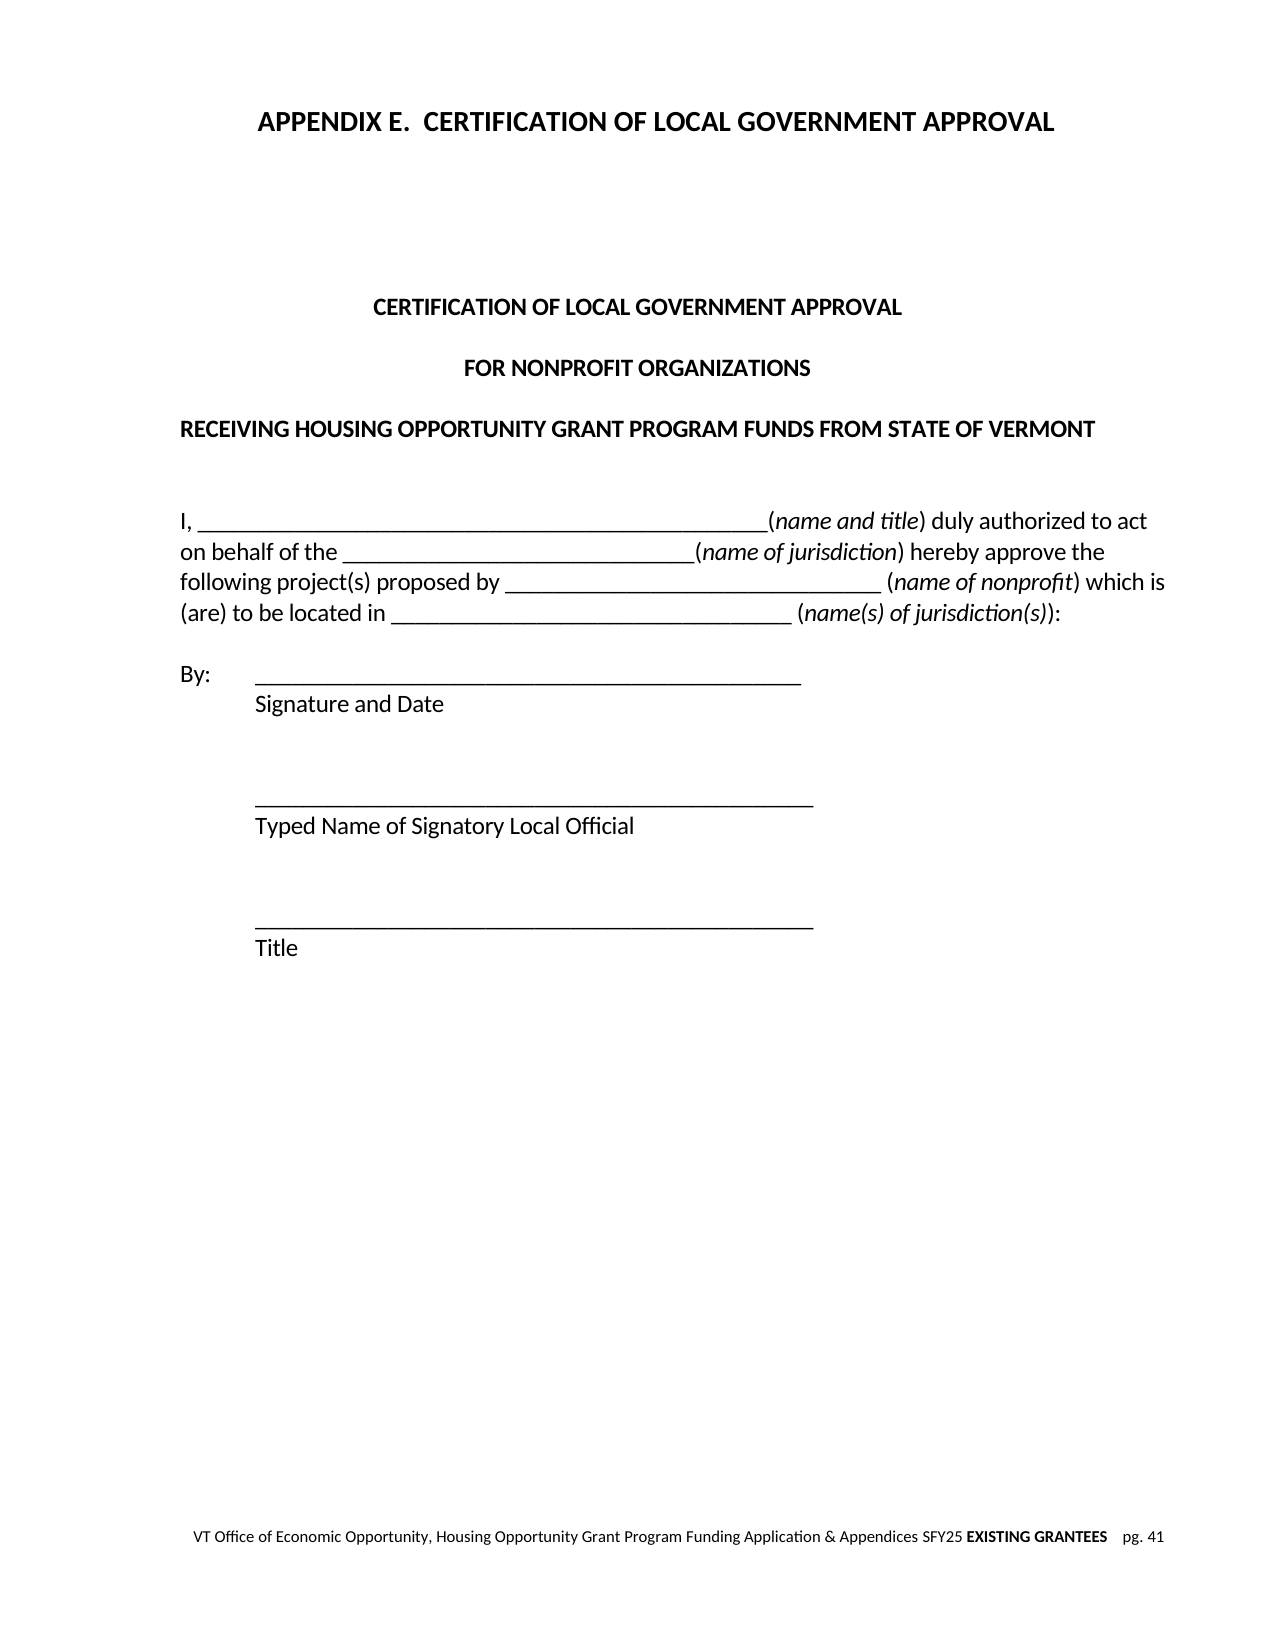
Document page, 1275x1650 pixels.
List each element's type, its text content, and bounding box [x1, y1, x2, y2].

text Title [105, 932, 1170, 963]
text FOR NONPROFIT ORGANIZATIONS [105, 353, 1170, 383]
text I, _______________________________________________(name and title) duly authorized to act on behalf of the _____________________________(name of jurisdiction) hereby approve the following project(s) proposed by _______________________________ (name of nonprofit) which is (are) to be located in _________________________________ (name(s) of jurisdiction(s)): [105, 505, 1170, 627]
text ______________________________________________ [105, 902, 1170, 932]
text RECEIVING HOUSING OPPORTUNITY GRANT PROGRAM FUNDS FROM STATE OF VERMONT [105, 414, 1170, 444]
text APPENDIX E. CERTIFICATION OF LOCAL GOVERNMENT APPROVAL [142, 103, 1170, 139]
text By: _____________________________________________ [105, 658, 1170, 688]
text CERTIFICATION OF LOCAL GOVERNMENT APPROVAL [105, 292, 1170, 322]
text Typed Name of Signatory Local Official [105, 810, 1170, 841]
text Signature and Date [105, 688, 1170, 719]
text ______________________________________________ [105, 780, 1170, 810]
